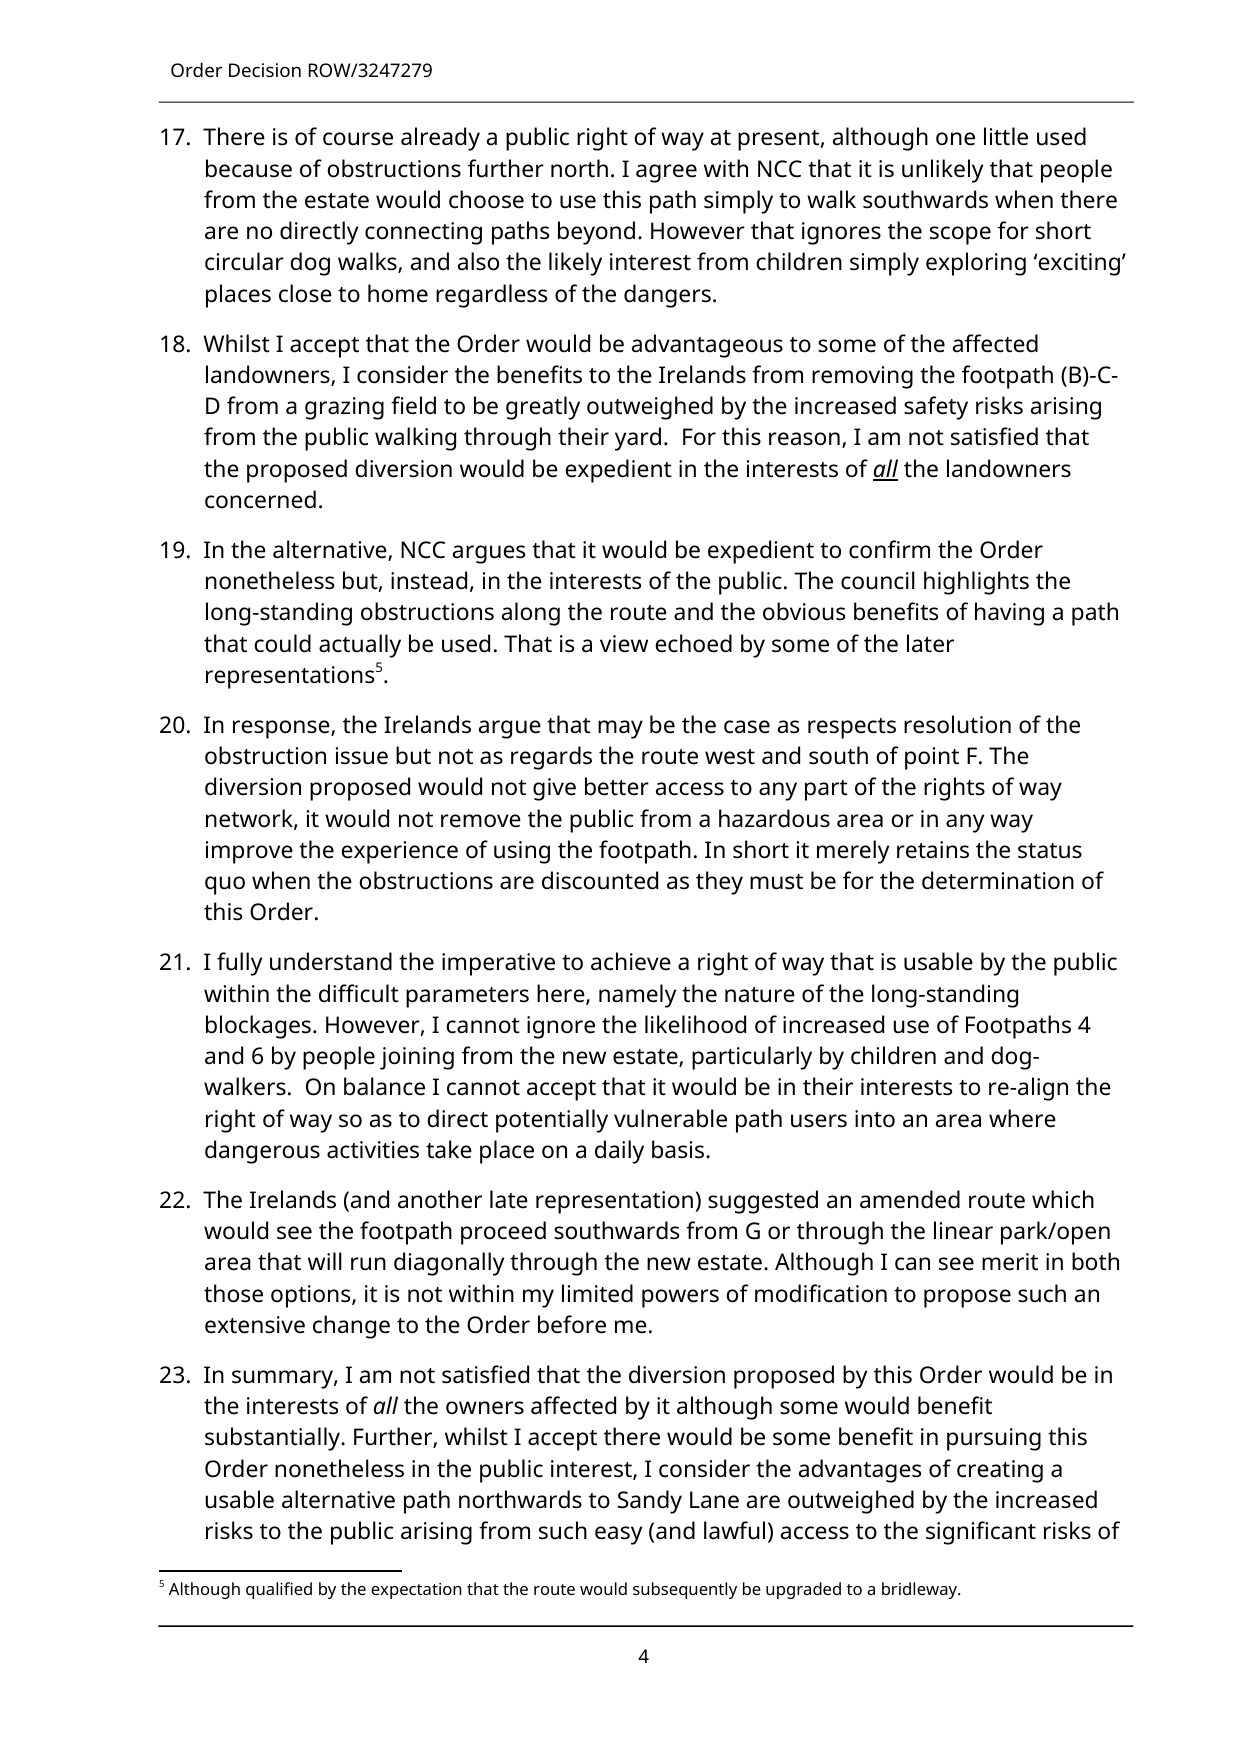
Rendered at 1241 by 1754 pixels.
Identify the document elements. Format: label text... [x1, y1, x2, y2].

list I fully understand the imperative to achieve a right of way that is usable by the public within the difficult parameters here, namely the nature of the long-standing blockages. However, I cannot ignore the likelihood of increased use of Footpaths 4 and 6 by people joining from the new estate, particularly by children and dog-walkers. On balance I cannot accept that it would be in their interests to re-align the right of way so as to direct potentially vulnerable path users into an area where dangerous activities take place on a daily basis. [159, 946, 1128, 1165]
list In the alternative, NCC argues that it would be expedient to confirm the Order nonetheless but, instead, in the interests of the public. The council highlights the long-standing obstructions along the route and the obvious benefits of having a path that could actually be used. That is a view echoed by some of the later representations. [159, 534, 1128, 690]
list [159, 1359, 1128, 1546]
list In response, the Irelands argue that may be the case as respects resolution of the obstruction issue but not as regards the route west and south of point F. The diversion proposed would not give better access to any part of the rights of way network, it would not remove the public from a hazardous area or in any way improve the experience of using the footpath. In short it merely retains the status quo when the obstructions are discounted as they must be for the determination of this Order. [159, 709, 1128, 928]
list Whilst I accept that the Order would be advantageous to some of the affected landowners, I consider the benefits to the Irelands from removing the footpath (B)-C-D from a grazing field to be greatly outweighed by the increased safety risks arising from the public walking through their yard. For this reason, I am not satisfied that the proposed diversion would be expedient in the interests of all the landowners concerned. [159, 328, 1128, 515]
list There is of course already a public right of way at present, although one little used because of obstructions further north. I agree with NCC that it is unlikely that people from the estate would choose to use this path simply to walk southwards when there are no directly connecting paths beyond. However that ignores the scope for short circular dog walks, and also the likely interest from children simply exploring ‘exciting’ places close to home regardless of the dangers. [159, 121, 1128, 309]
list The Irelands (and another late representation) suggested an amended route which would see the footpath proceed southwards from G or through the linear park/open area that will run diagonally through the new estate. Although I can see merit in both those options, it is not within my limited powers of modification to propose such an extensive change to the Order before me. [159, 1184, 1128, 1340]
